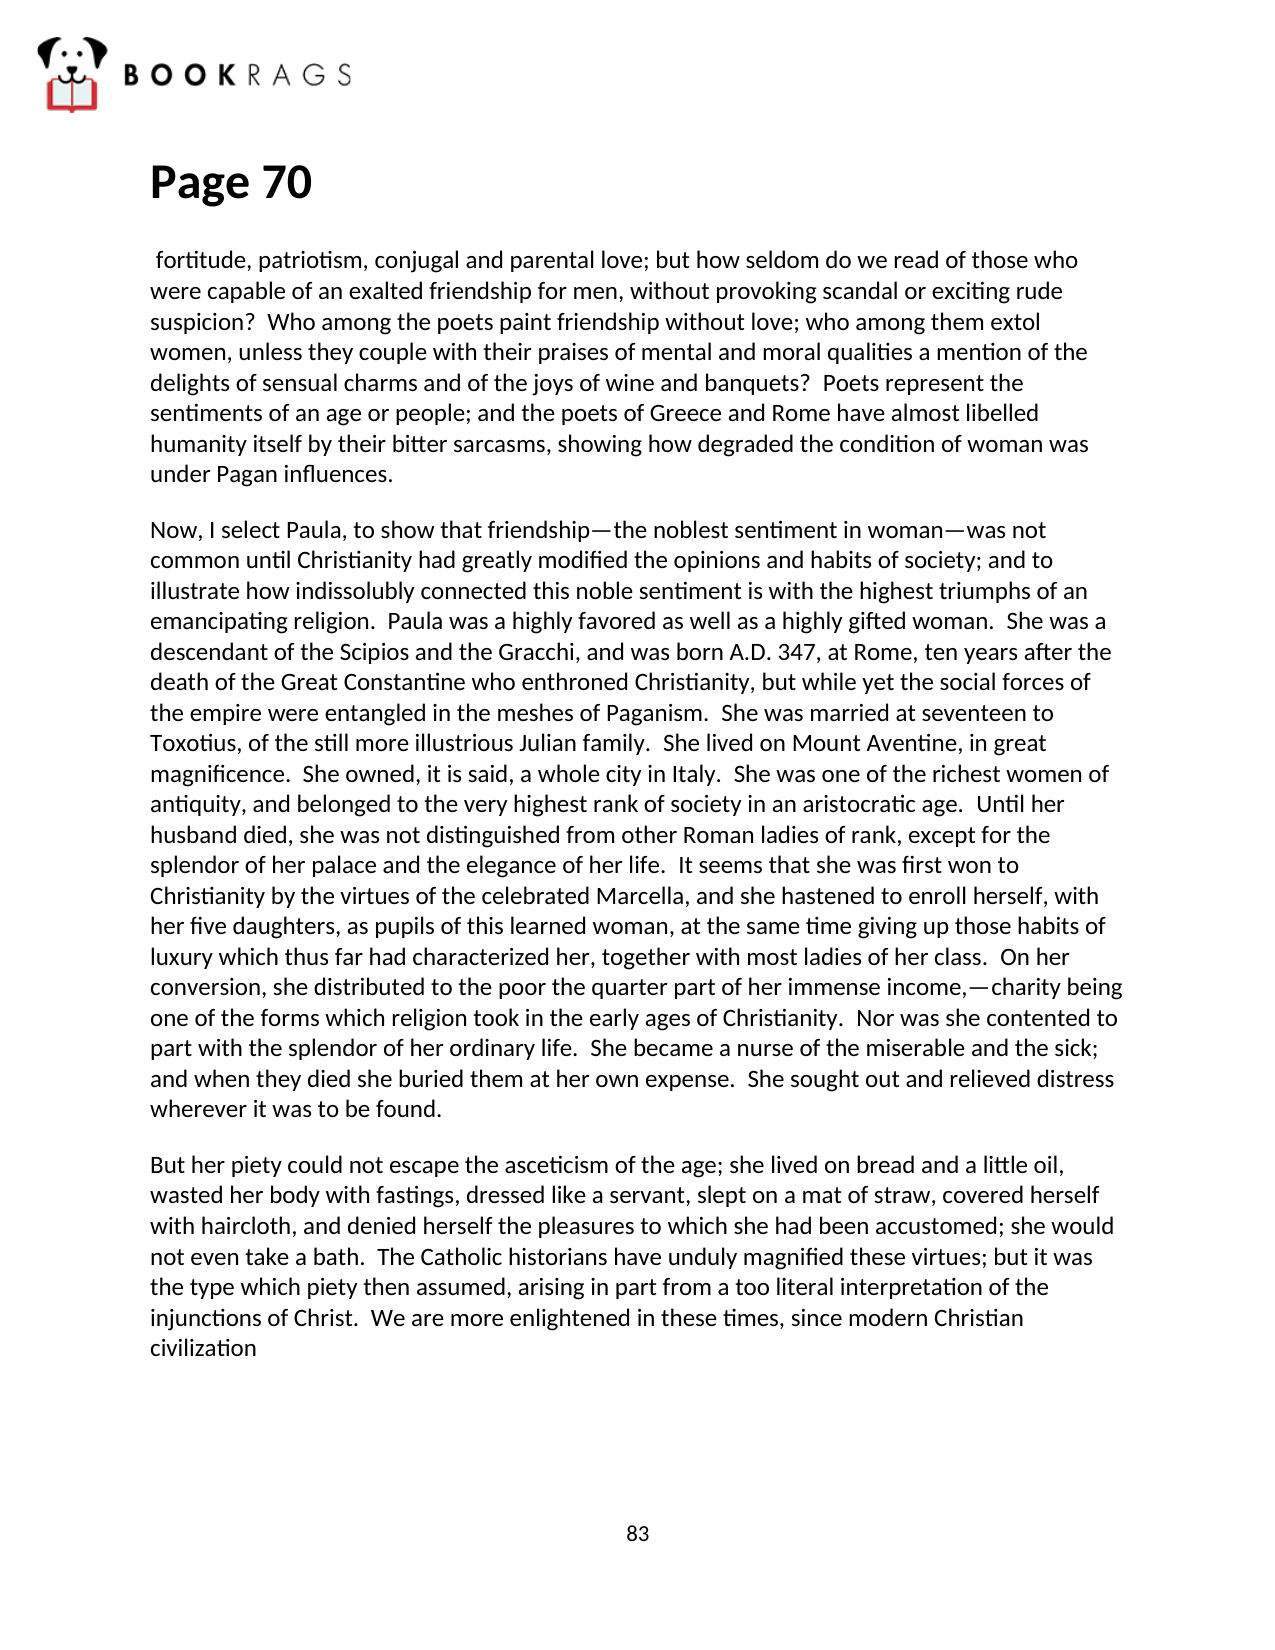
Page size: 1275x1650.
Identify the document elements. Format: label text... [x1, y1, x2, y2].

text Now, I select Paula, to show that friendship—­the noblest sentiment in woman—­was not common until Christianity had greatly modified the opinions and habits of society; and to illustrate how indissolubly connected this noble sentiment is with the highest triumphs of an emancipating religion. Paula was a highly favored as well as a highly gifted woman. She was a descendant of the Scipios and the Gracchi, and was born A.D. 347, at Rome, ten years after the death of the Great Constantine who enthroned Christianity, but while yet the social forces of the empire were entangled in the meshes of Paganism. She was married at seventeen to Toxotius, of the still more illustrious Julian family. She lived on Mount Aventine, in great magnificence. She owned, it is said, a whole city in Italy. She was one of the richest women of antiquity, and belonged to the very highest rank of society in an aristocratic age. Until her husband died, she was not distinguished from other Roman ladies of rank, except for the splendor of her palace and the elegance of her life. It seems that she was first won to Christianity by the virtues of the celebrated Marcella, and she hastened to enroll herself, with her five daughters, as pupils of this learned woman, at the same time giving up those habits of luxury which thus far had characterized her, together with most ladies of her class. On her conversion, she distributed to the poor the quarter part of her immense income,—­charity being one of the forms which religion took in the early ages of Christianity. Nor was she contented to part with the splendor of her ordinary life. She became a nurse of the miserable and the sick; and when they died she buried them at her own expense. She sought out and relieved distress wherever it was to be found. [150, 514, 1125, 1124]
picture [37, 37, 351, 113]
text But her piety could not escape the asceticism of the age; she lived on bread and a little oil, wasted her body with fastings, dressed like a servant, slept on a mat of straw, covered herself with haircloth, and denied herself the pleasures to which she had been accustomed; she would not even take a bath. The Catholic historians have unduly magnified these virtues; but it was the type which piety then assumed, arising in part from a too literal interpretation of the injunctions of Christ. We are more enlightened in these times, since modern Christian civilization [150, 1149, 1125, 1363]
text Page 70 [150, 150, 1125, 211]
text fortitude, patriotism, conjugal and parental love; but how seldom do we read of those who were capable of an exalted friendship for men, without provoking scandal or exciting rude suspicion? Who among the poets paint friendship without love; who among them extol women, unless they couple with their praises of mental and moral qualities a mention of the delights of sensual charms and of the joys of wine and banquets? Poets represent the sentiments of an age or people; and the poets of Greece and Rome have almost libelled humanity itself by their bitter sarcasms, showing how degraded the condition of woman was under Pagan influences. [150, 244, 1125, 489]
